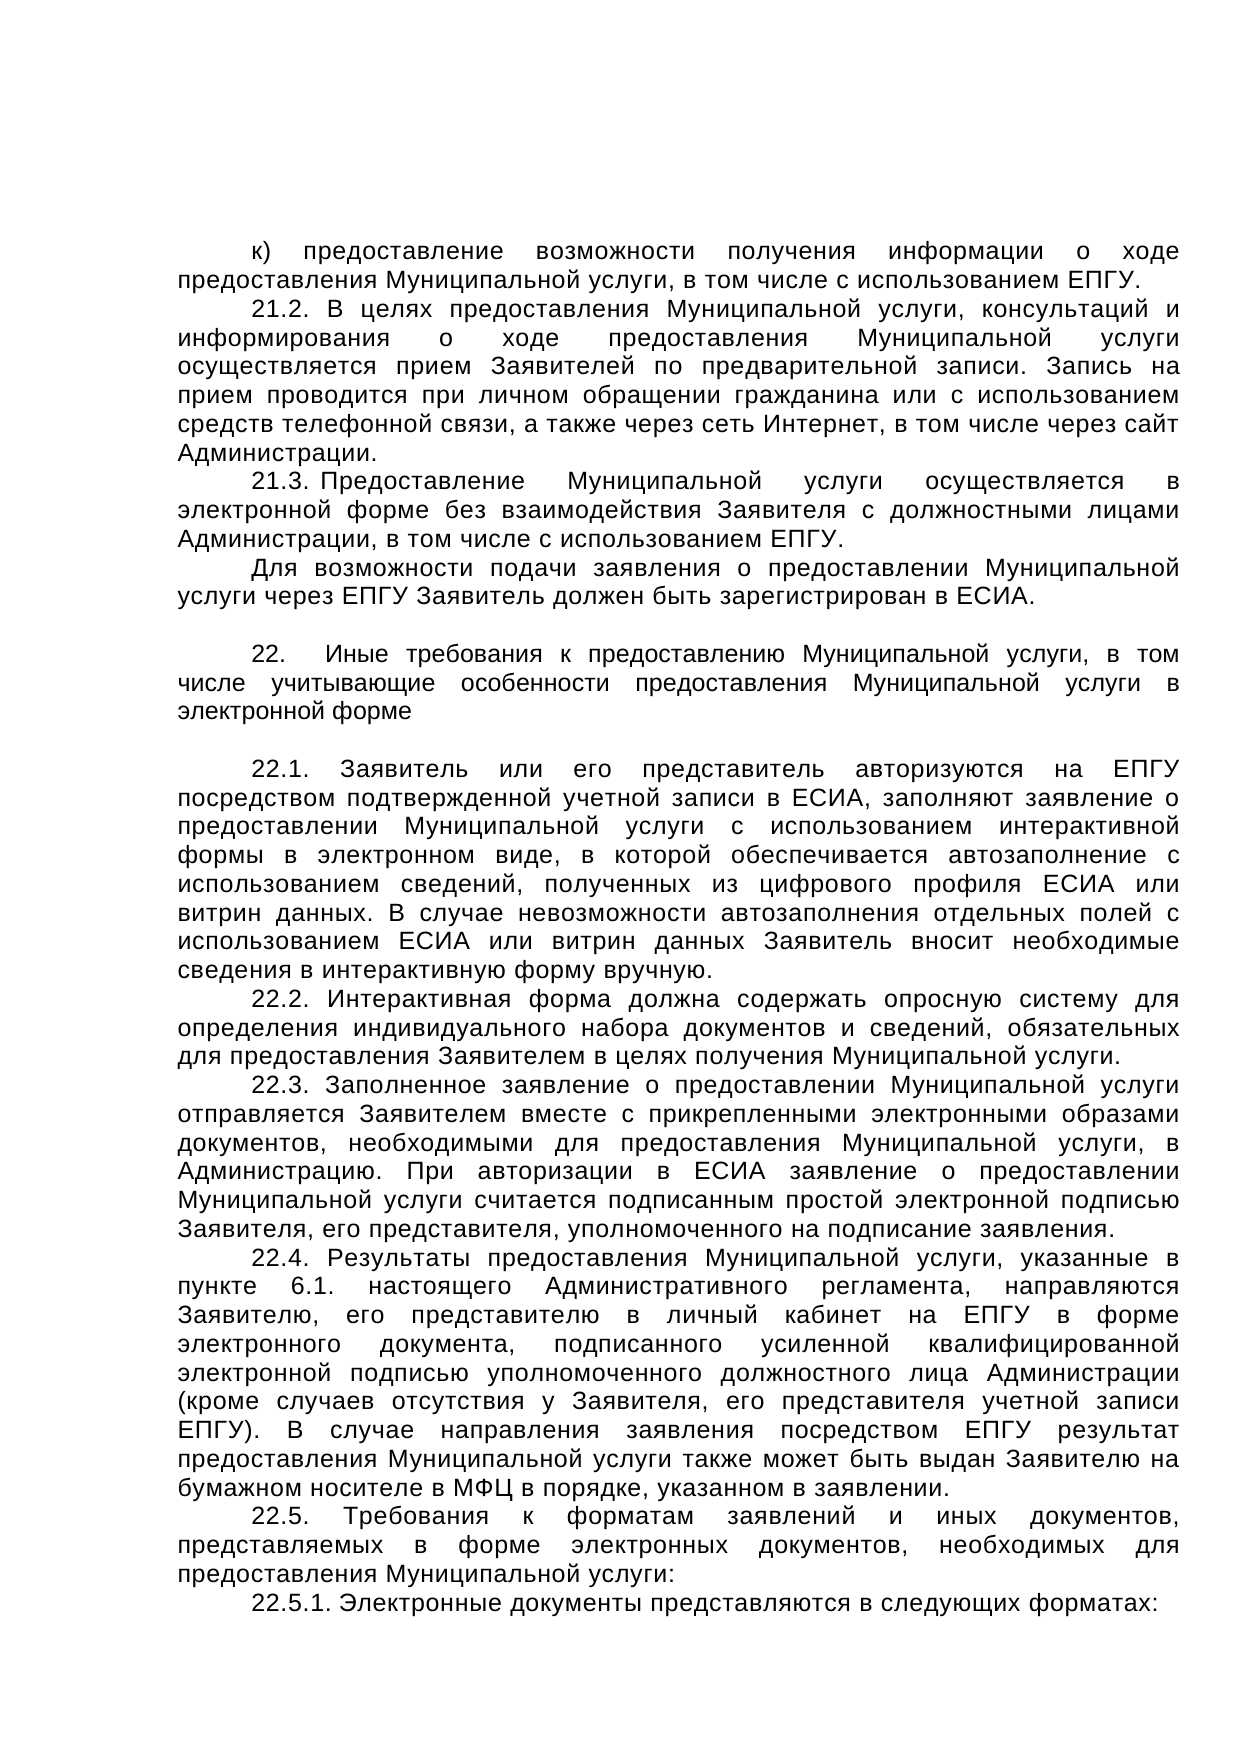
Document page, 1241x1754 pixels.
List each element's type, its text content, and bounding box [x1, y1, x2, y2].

text 22.1. Заявитель или его представитель авторизуются на ЕПГУ посредством подтвержденной учетной записи в ЕСИА, заполняют заявление о предоставлении Муниципальной услуги с использованием интерактивной формы в электронном виде, в которой обеспечивается автозаполнение с использованием сведений, полученных из цифрового профиля ЕСИА или витрин данных. В случае невозможности автозаполнения отдельных полей с использованием ЕСИА или витрин данных Заявитель вносит необходимые сведения в интерактивную форму вручную. [177, 754, 1181, 984]
list Иные требования к предоставлению Муниципальной услуги, в том числе учитывающие особенности предоставления Муниципальной услуги в электронной форме [177, 639, 1181, 725]
text Для возможности подачи заявления о предоставлении Муниципальной услуги через ЕПГУ Заявитель должен быть зарегистрирован в ЕСИА. [177, 552, 1181, 610]
list Электронные документы представляются в следующих форматах: [177, 1587, 1181, 1616]
text к) предоставление возможности получения информации о ходе предоставления Муниципальной услуги, в том числе с использованием ЕПГУ. [177, 236, 1181, 294]
text 22.4. Результаты предоставления Муниципальной услуги, указанные в пункте 6.1. настоящего Административного регламента, направляются Заявителю, его представителю в личный кабинет на ЕПГУ в форме электронного документа, подписанного усиленной квалифицированной электронной подписью уполномоченного должностного лица Администрации (кроме случаев отсутствия у Заявителя, его представителя учетной записи ЕПГУ). В случае направления заявления посредством ЕПГУ результат предоставления Муниципальной услуги также может быть выдан Заявителю на бумажном носителе в МФЦ в порядке, указанном в заявлении. [177, 1242, 1181, 1501]
text 22.2. Интерактивная форма должна содержать опросную систему для определения индивидуального набора документов и сведений, обязательных для предоставления Заявителем в целях получения Муниципальной услуги. [177, 984, 1181, 1070]
list Предоставление Муниципальной услуги осуществляется в электронной форме без взаимодействия Заявителя с должностными лицами Администрации, в том числе с использованием ЕПГУ. [177, 466, 1181, 552]
text 22.3. Заполненное заявление о предоставлении Муниципальной услуги отправляется Заявителем вместе с прикрепленными электронными образами документов, необходимыми для предоставления Муниципальной услуги, в Администрацию. При авторизации в ЕСИА заявление о предоставлении Муниципальной услуги считается подписанным простой электронной подписью Заявителя, его представителя, уполномоченного на подписание заявления. [177, 1070, 1181, 1242]
text 22.5. Требования к форматам заявлений и иных документов, представляемых в форме электронных документов, необходимых для предоставления Муниципальной услуги: [177, 1501, 1181, 1587]
text 21.2. В целях предоставления Муниципальной услуги, консультаций и информирования о ходе предоставления Муниципальной услуги осуществляется прием Заявителей по предварительной записи. Запись на прием проводится при личном обращении гражданина или с использованием средств телефонной связи, а также через сеть Интернет, в том числе через сайт Администрации. [177, 294, 1181, 466]
